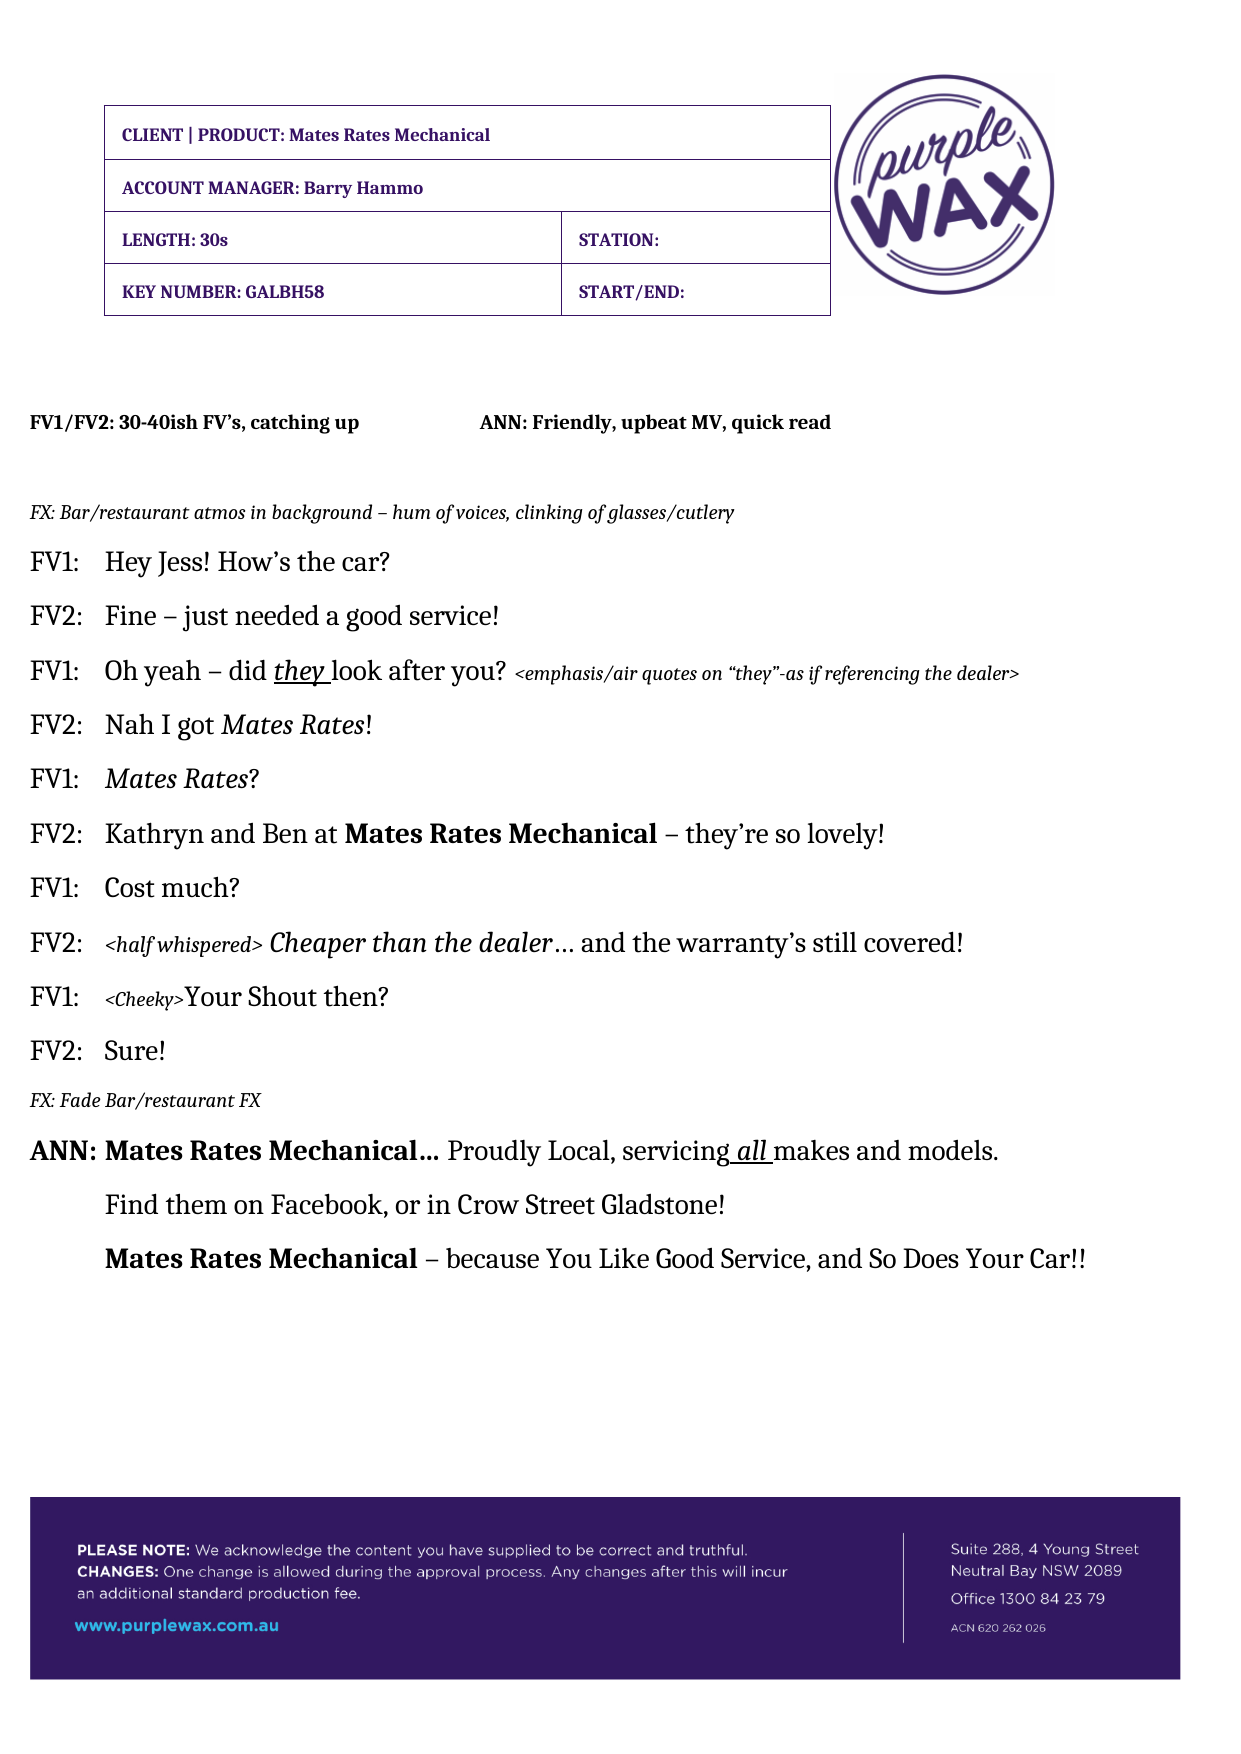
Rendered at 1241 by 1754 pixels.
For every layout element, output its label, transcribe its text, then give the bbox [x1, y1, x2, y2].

text FV1: Mates Rates? [29, 763, 1181, 796]
text FV2: Fine – just needed a good service! [29, 599, 1181, 633]
text FX: Bar/restaurant atmos in background – hum of voices, clinking of glasses/cutlery [29, 500, 1181, 524]
text Mates Rates Mechanical – because You Like Good Service, and So Does Your Car!! [104, 1242, 1181, 1276]
text FV2: <half whispered> Cheaper than the dealer… and the warranty’s still covered! [29, 926, 1181, 959]
text FV1: Cost much? [29, 871, 1181, 905]
text FX: Fade Bar/restaurant FX [29, 1089, 1181, 1113]
text FV1: Oh yeah – did they look after you? <emphasis/air quotes on “they”-as if referencing the dealer> [29, 654, 1181, 687]
text FV2: Kathryn and Ben at Mates Rates Mechanical – they’re so lovely! [29, 817, 1181, 851]
text FV1/FV2: 30-40ish FV’s, catching up ANN: Friendly, upbeat MV, quick read [29, 411, 1181, 435]
text ANN: Mates Rates Mechanical… Proudly Local, servicing all makes and models. [29, 1134, 1181, 1167]
picture [833, 73, 1056, 296]
text FV1: Hey Jess! How’s the car? [29, 545, 1181, 579]
picture [29, 1497, 1181, 1681]
text FV2: Nah I got Mates Rates! [29, 708, 1181, 742]
text Find them on Facebook, or in Crow Street Gladstone! [104, 1188, 1181, 1222]
text FV1: <Cheeky>Your Shout then? [29, 980, 1181, 1014]
text FV2: Sure! [29, 1034, 1181, 1068]
